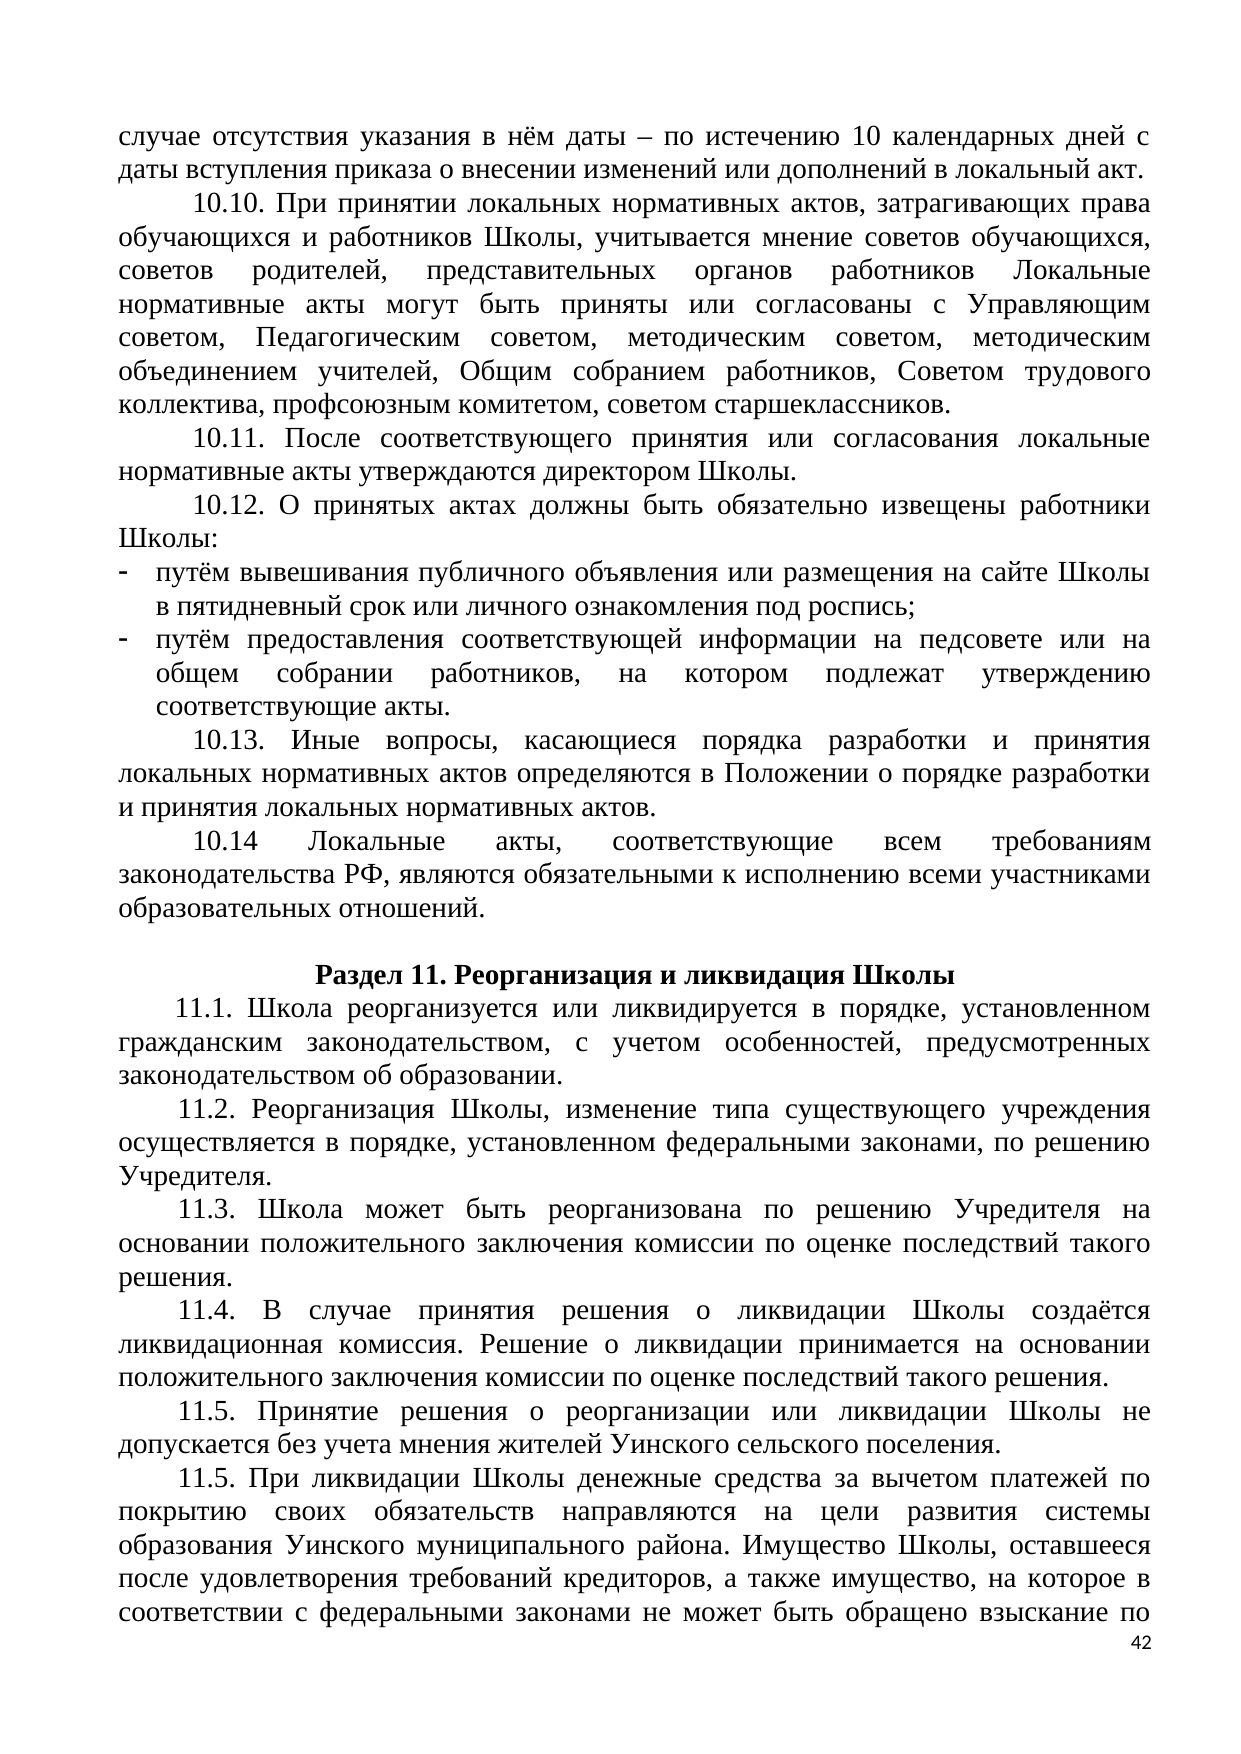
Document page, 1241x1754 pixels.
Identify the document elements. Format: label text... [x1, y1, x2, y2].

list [118, 118, 1152, 185]
list Раздел 11. Реорганизация и ликвидация Школы [118, 957, 1152, 990]
list 10.12. О принятых актах должны быть обязательно извещены работники Школы: [118, 487, 1152, 554]
list 10.14 Локальные акты, соответствующие всем требованиям законодательства РФ, являются обязательными к исполнению всеми участниками образовательных отношений. [118, 823, 1152, 923]
list 10.13. Иные вопросы, касающиеся порядка разработки и принятия локальных нормативных актов определяются в Положении о порядке разработки и принятия локальных нормативных актов. [118, 722, 1152, 823]
list 11.4. В случае принятия решения о ликвидации Школы создаётся ликвидационная комиссия. Решение о ликвидации принимается на основании положительного заключения комиссии по оценке последствий такого решения. [118, 1292, 1152, 1393]
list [118, 1460, 1152, 1628]
list путём вывешивания публичного объявления или размещения на сайте Школы в пятидневный срок или личного ознакомления под роспись; [118, 554, 1152, 621]
list путём предоставления соответствующей информации на педсовете или на общем собрании работников, на котором подлежат утверждению соответствующие акты. [118, 621, 1152, 722]
text 11.1. Школа реорганизуется или ликвидируется в порядке, установленном гражданским законодательством, с учетом особенностей, предусмотренных законодательством об образовании. [118, 990, 1152, 1091]
list 10.10. При принятии локальных нормативных актов, затрагивающих права обучающихся и работников Школы, учитывается мнение советов обучающихся, советов родителей, представительных органов работников Локальные нормативные акты могут быть приняты или согласованы с Управляющим советом, Педагогическим советом, методическим советом, методическим объединением учителей, Общим собранием работников, Советом трудового коллектива, профсоюзным комитетом, советом старшеклассников. [118, 185, 1152, 420]
list 11.5. Принятие решения о реорганизации или ликвидации Школы не допускается без учета мнения жителей Уинского сельского поселения. [118, 1393, 1152, 1460]
list 11.3. Школа может быть реорганизована по решению Учредителя на основании положительного заключения комиссии по оценке последствий такого решения. [118, 1192, 1152, 1292]
list 11.2. Реорганизация Школы, изменение типа существующего учреждения осуществляется в порядке, установленном федеральными законами, по решению Учредителя. [118, 1091, 1152, 1192]
list 10.11. После соответствующего принятия или согласования локальные нормативные акты утверждаются директором Школы. [118, 420, 1152, 487]
